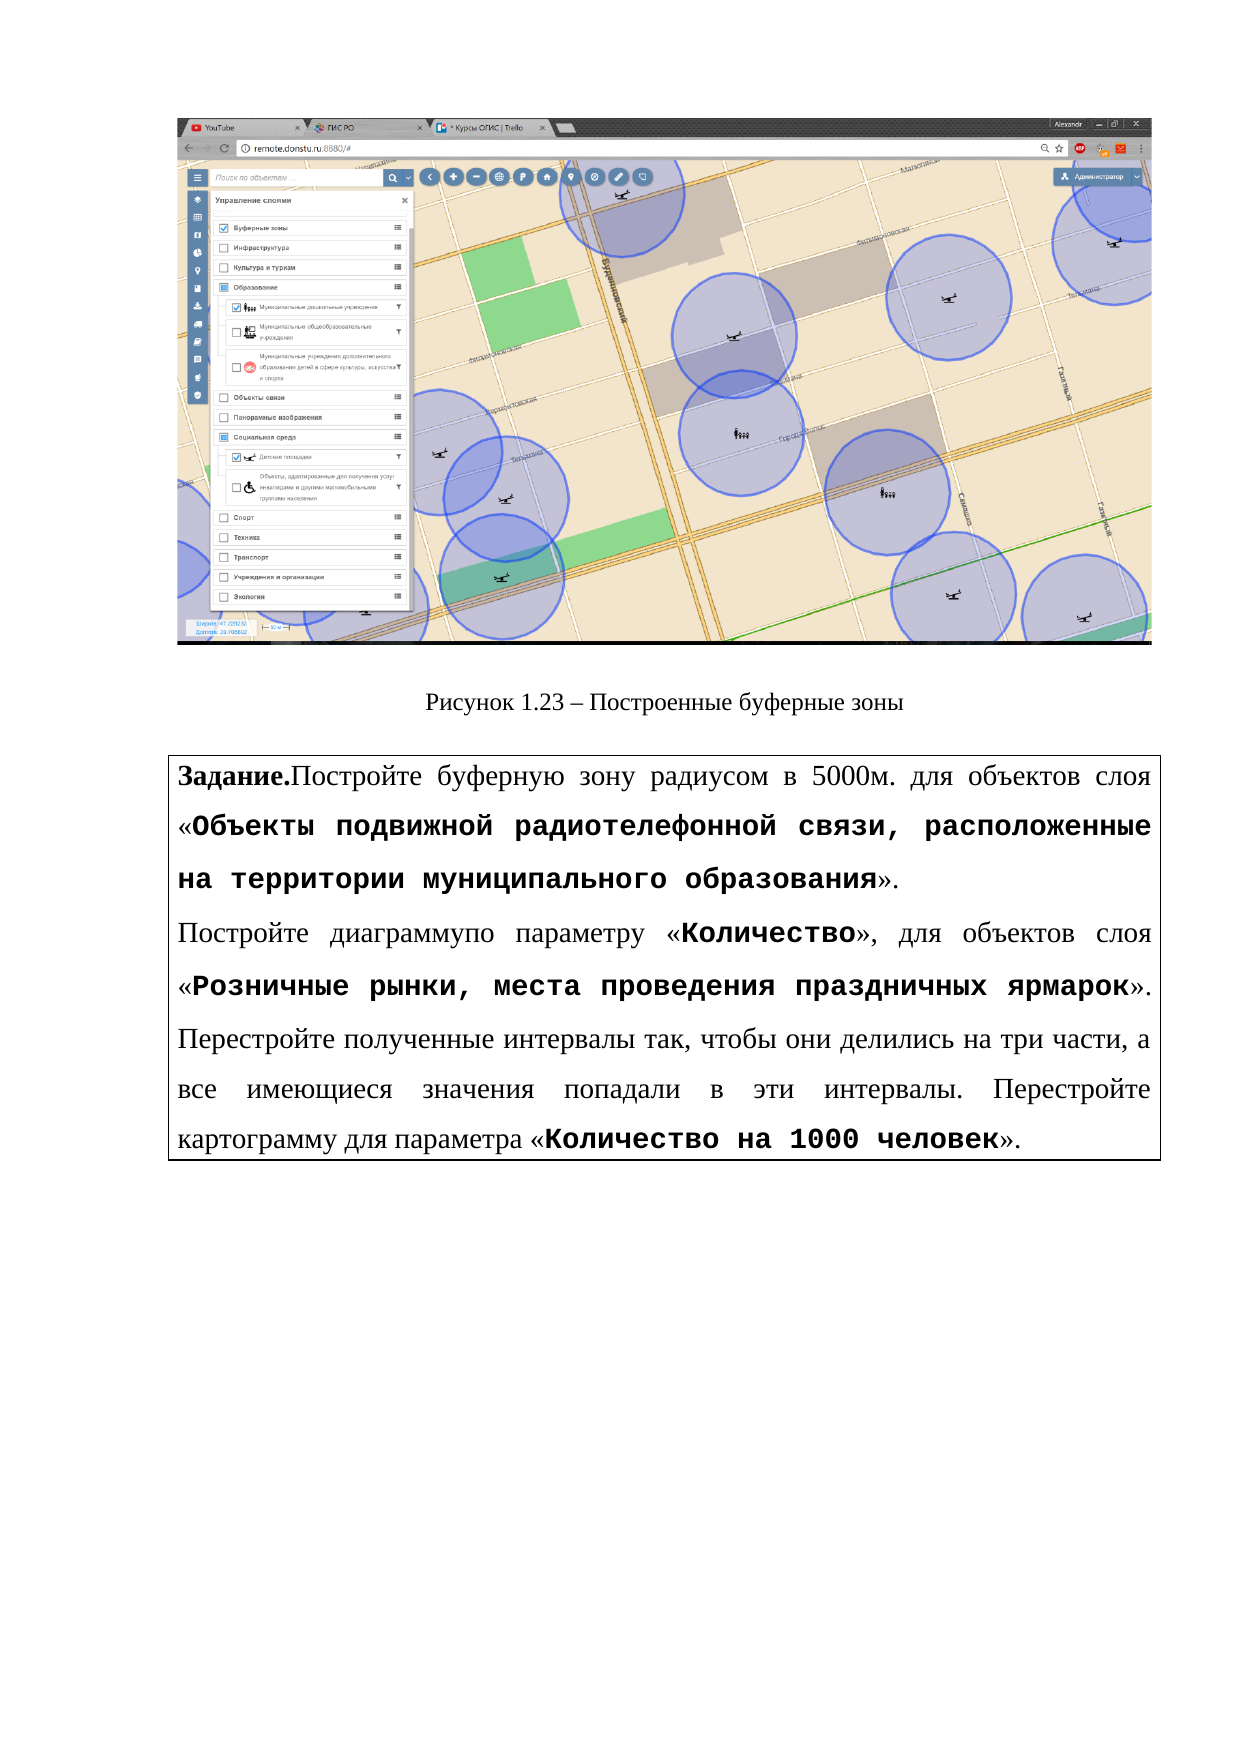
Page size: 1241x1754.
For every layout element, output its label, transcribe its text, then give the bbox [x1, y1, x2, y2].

text Задание.Постройте буферную зону радиусом в 5000м. для объектов слоя «Объекты подвижной радиотелефонной связи, расположенные на территории муниципального образования». [169, 756, 1160, 897]
text Постройте диаграммупо параметру «Количество», для объектов слоя «Розничные рынки, места проведения праздничных ярмарок». Перестройте полученные интервалы так, чтобы они делились на три части, а все имеющиеся значения попадали в эти интервалы. Перестройте картограмму для параметра «Количество на 1000 человек». [169, 912, 1160, 1159]
picture [177, 118, 1152, 645]
text Рисунок 1.23 – Построенные буферные зоны [177, 687, 1152, 716]
